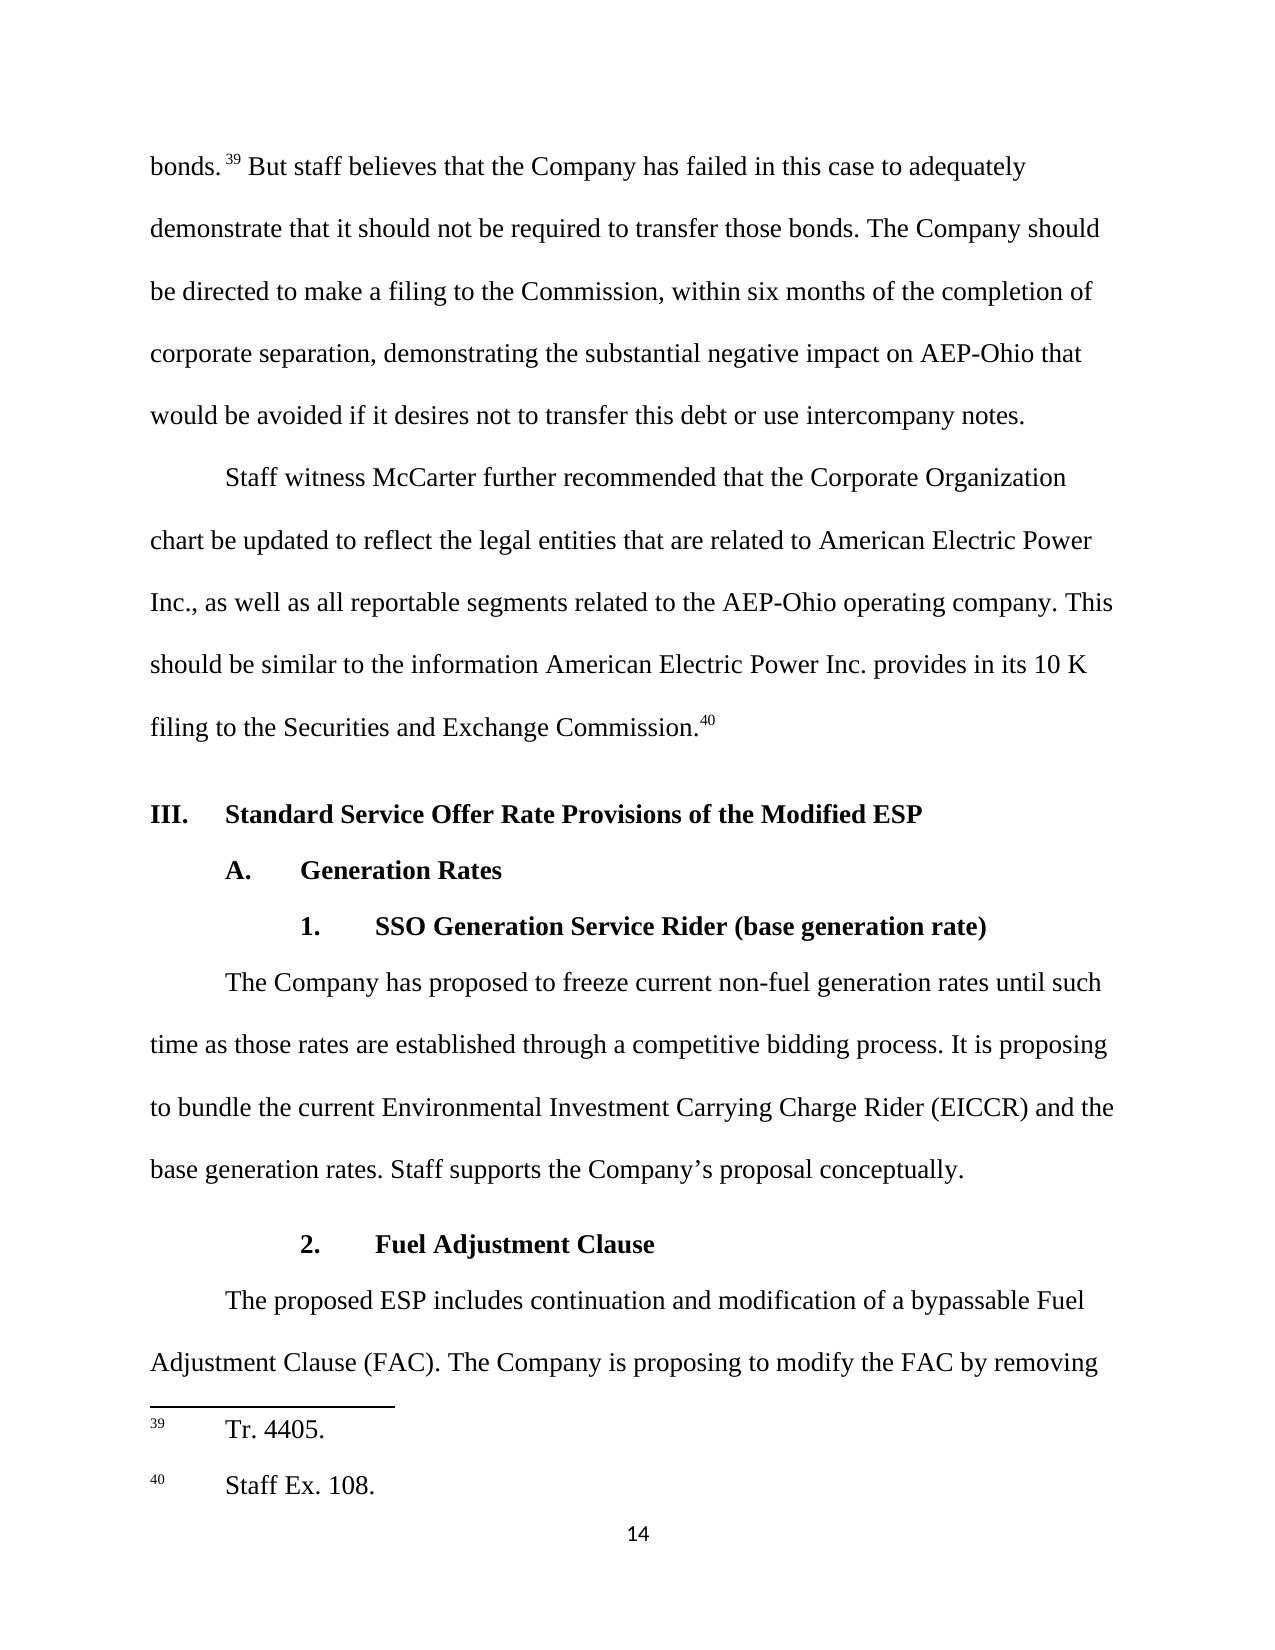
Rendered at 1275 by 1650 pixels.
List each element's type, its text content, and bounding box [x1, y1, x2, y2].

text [150, 150, 1125, 430]
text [150, 1284, 1125, 1378]
subtitle 2. Fuel Adjustment Clause [300, 1228, 1125, 1259]
text Staff witness McCarter further recommended that the Corporate Organization chart be updated to reflect the legal entities that are related to American Electric Power Inc., as well as all reportable segments related to the AEP-Ohio operating company. This should be similar to the information American Electric Power Inc. provides in its 10 K filing to the Securities and Exchange Commission. [150, 461, 1125, 742]
subtitle Standard Service Offer Rate Provisions of the Modified ESP [150, 798, 1125, 829]
subtitle Generation Rates [225, 854, 1125, 885]
text The Company has proposed to freeze current non-fuel generation rates until such time as those rates are established through a competitive bidding process. It is proposing to bundle the current Environmental Investment Carrying Charge Rider (EICCR) and the base generation rates. Staff supports the Company’s proposal conceptually. [150, 966, 1125, 1184]
subtitle 1. SSO Generation Service Rider (base generation rate) [300, 910, 1125, 941]
